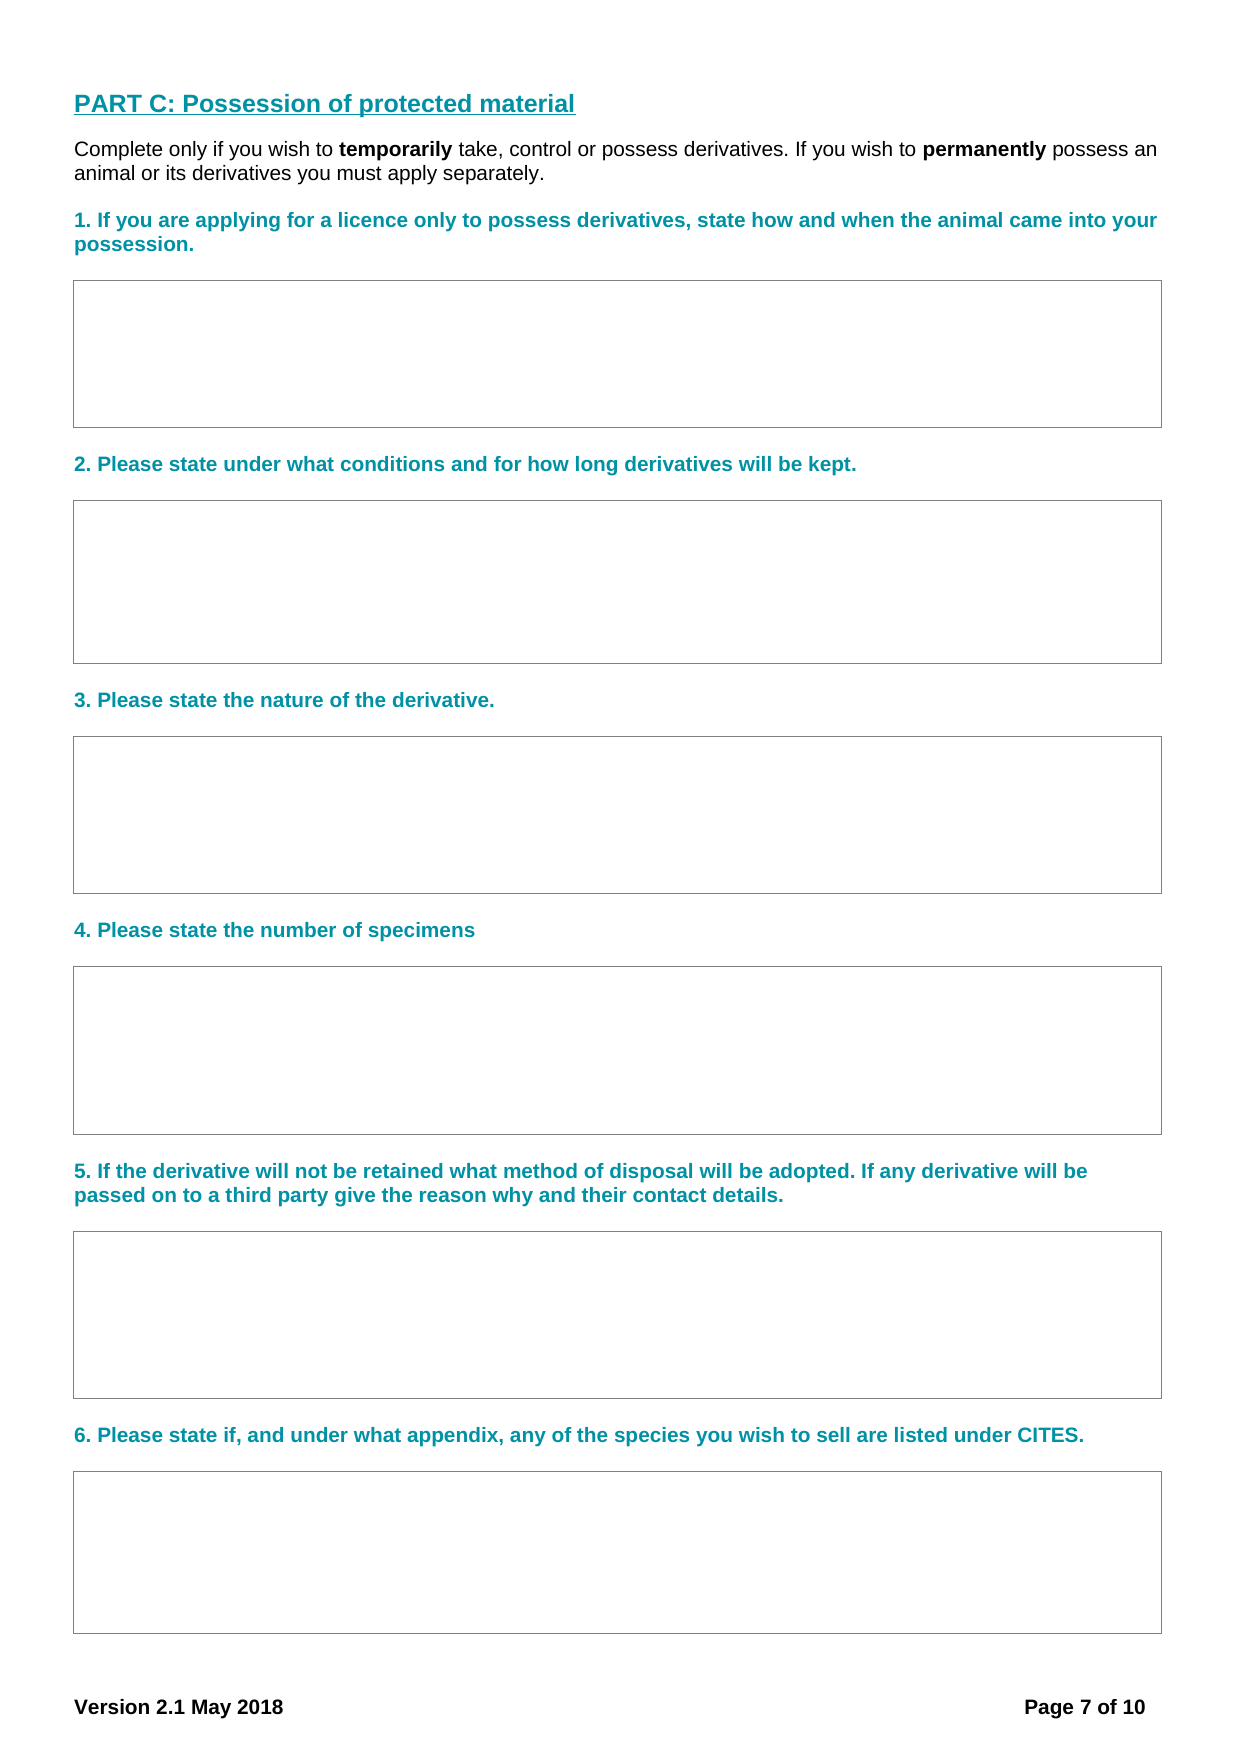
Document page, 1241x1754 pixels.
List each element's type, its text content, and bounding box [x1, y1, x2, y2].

table_header [74, 281, 1161, 427]
text 4. Please state the number of specimens [74, 918, 1162, 942]
text 6. Please state if, and under what appendix, any of the species you wish to sell are listed under CITES. [74, 1423, 1162, 1447]
text PART C: Possession of protected material [74, 89, 1162, 117]
text 1. If you are applying for a licence only to possess derivatives, state how and when the animal came into your possession. [74, 208, 1162, 256]
text Complete only if you wish to temporarily take, control or possess derivatives. If you wish to permanently possess an animal or its derivatives you must apply separately. [74, 136, 1162, 184]
table_header [74, 501, 1161, 663]
table_header [74, 1232, 1161, 1398]
table_header [74, 967, 1161, 1134]
table_header [74, 1472, 1161, 1633]
text 5. If the derivative will not be retained what method of disposal will be adopted. If any derivative will be passed on to a third party give the reason why and their contact details. [74, 1159, 1162, 1207]
text 2. Please state under what conditions and for how long derivatives will be kept. [74, 452, 1162, 476]
table_header [74, 737, 1161, 893]
text 3. Please state the nature of the derivative. [74, 688, 1162, 712]
